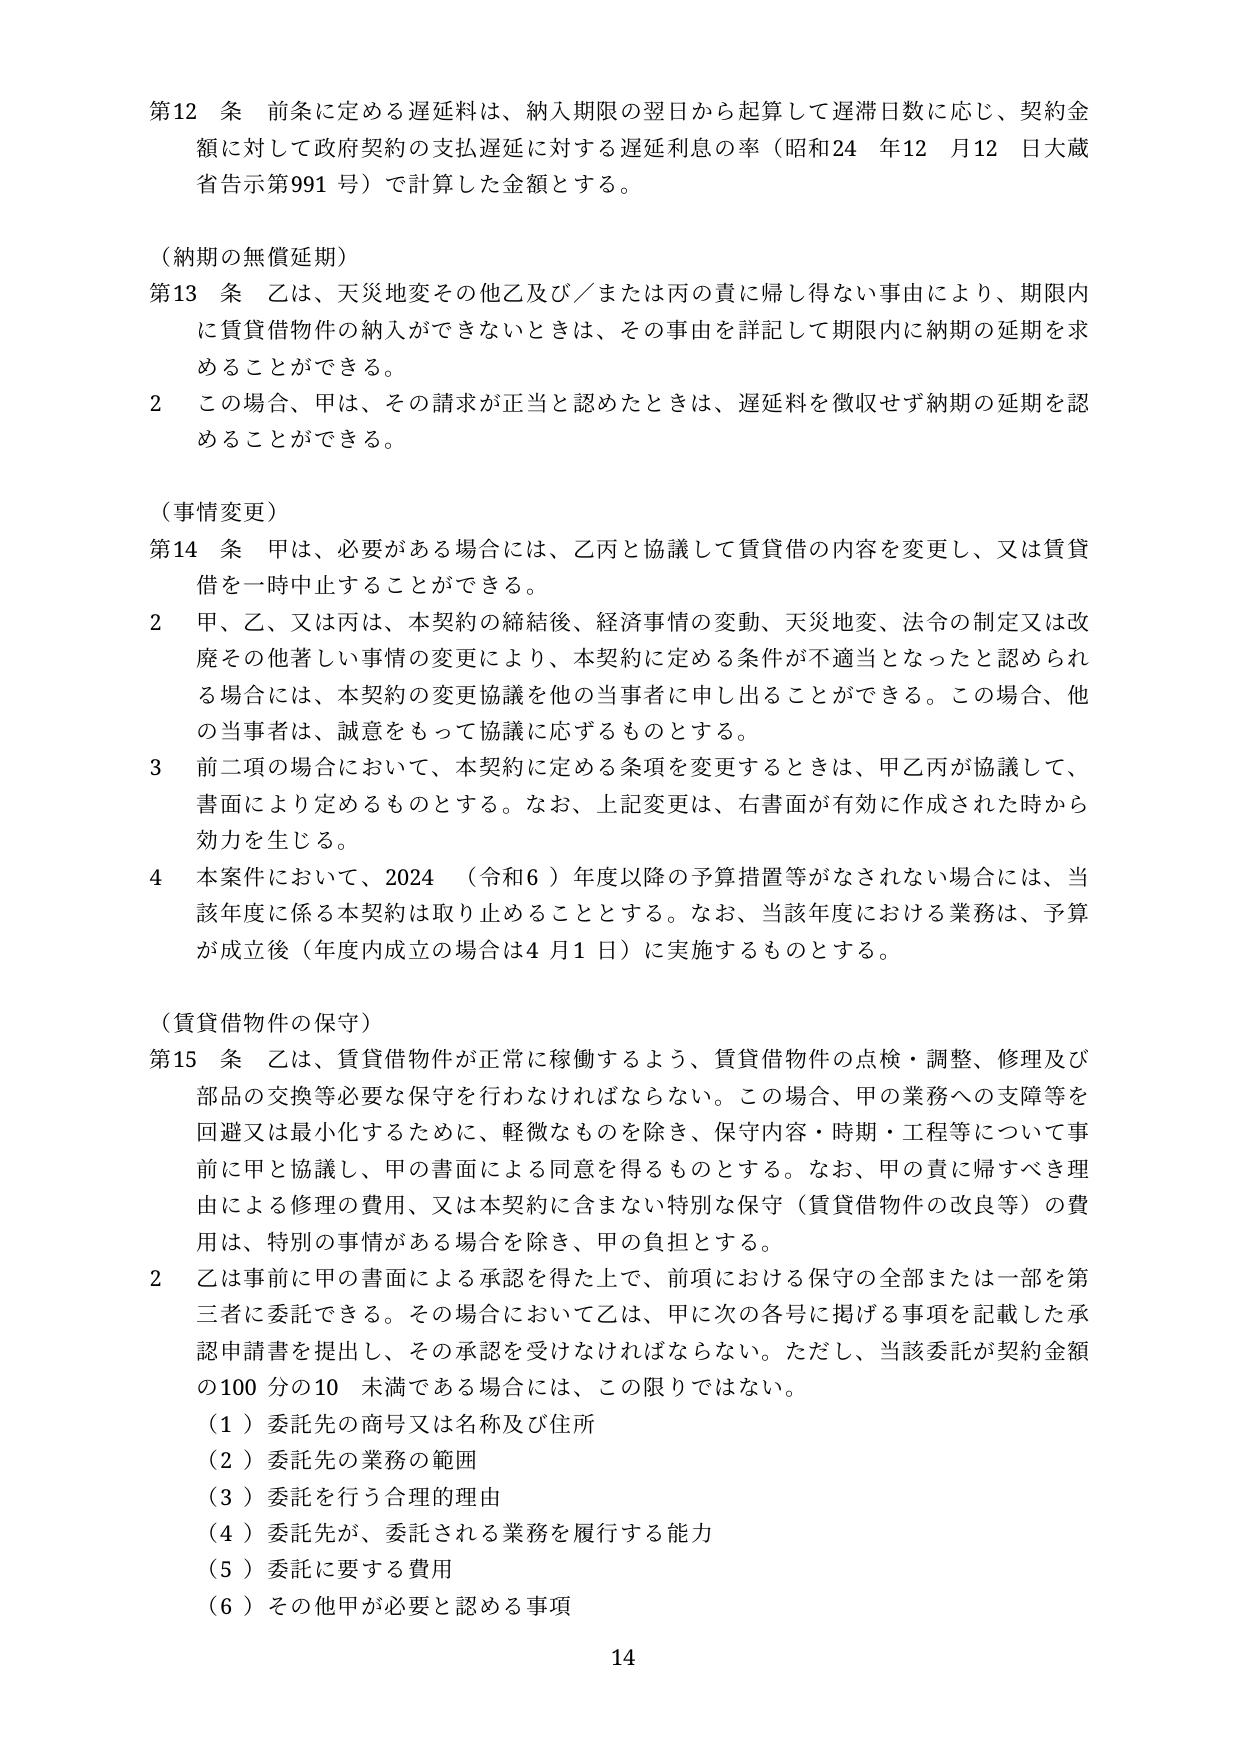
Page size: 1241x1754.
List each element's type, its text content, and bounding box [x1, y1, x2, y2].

text （4）委託先が、委託される業務を履行する能力 [149, 1514, 1091, 1550]
text 2 甲、乙、又は丙は、本契約の締結後、経済事情の変動、天災地変、法令の制定又は改廃その他著しい事情の変更により、本契約に定める条件が不適当となったと認められる場合には、本契約の変更協議を他の当事者に申し出ることができる。この場合、他の当事者は、誠意をもって協議に応ずるものとする。 [149, 602, 1091, 748]
text （賃貸借物件の保守） [149, 1003, 1091, 1040]
text 第14条 甲は、必要がある場合には、乙丙と協議して賃貸借の内容を変更し、又は賃貸借を一時中止することができる。 [149, 529, 1091, 602]
text 2 乙は事前に甲の書面による承認を得た上で、前項における保守の全部または一部を第三者に委託できる。その場合において乙は、甲に次の各号に掲げる事項を記載した承認申請書を提出し、その承認を受けなければならない。ただし、当該委託が契約金額の100分の10未満である場合には、この限りではない。 [149, 1259, 1091, 1404]
text （5）委託に要する費用 [149, 1550, 1091, 1587]
text （納期の無償延期） [149, 238, 1091, 274]
text 4 本案件において、2024（令和6）年度以降の予算措置等がなされない場合には、当該年度に係る本契約は取り止めることとする。なお、当該年度における業務は、予算が成立後（年度内成立の場合は4月1日）に実施するものとする。 [149, 858, 1091, 967]
text 第13条 乙は、天災地変その他乙及び／または丙の責に帰し得ない事由により、期限内に賃貸借物件の納入ができないときは、その事由を詳記して期限内に納期の延期を求めることができる。 [149, 274, 1091, 384]
text 2 この場合、甲は、その請求が正当と認めたときは、遅延料を徴収せず納期の延期を認めることができる。 [149, 384, 1091, 457]
text 3 前二項の場合において、本契約に定める条項を変更するときは、甲乙丙が協議して、書面により定めるものとする。なお、上記変更は、右書面が有効に作成された時から効力を生じる。 [149, 748, 1091, 858]
text （事情変更） [149, 493, 1091, 529]
text （6）その他甲が必要と認める事項 [149, 1587, 1091, 1623]
text （3）委託を行う合理的理由 [149, 1477, 1091, 1514]
text （2）委託先の業務の範囲 [149, 1441, 1091, 1477]
text 第15条 乙は、賃貸借物件が正常に稼働するよう、賃貸借物件の点検・調整、修理及び部品の交換等必要な保守を行わなければならない。この場合、甲の業務への支障等を回避又は最小化するために、軽微なものを除き、保守内容・時期・工程等について事前に甲と協議し、甲の書面による同意を得るものとする。なお、甲の責に帰すべき理由による修理の費用、又は本契約に含まない特別な保守（賃貸借物件の改良等）の費用は、特別の事情がある場合を除き、甲の負担とする。 [149, 1040, 1091, 1259]
text 第12条 前条に定める遅延料は、納入期限の翌日から起算して遅滞日数に応じ、契約金額に対して政府契約の支払遅延に対する遅延利息の率（昭和24年12月12日大蔵省告示第991号）で計算した金額とする。 [149, 92, 1091, 201]
text （1）委託先の商号又は名称及び住所 [149, 1404, 1091, 1441]
